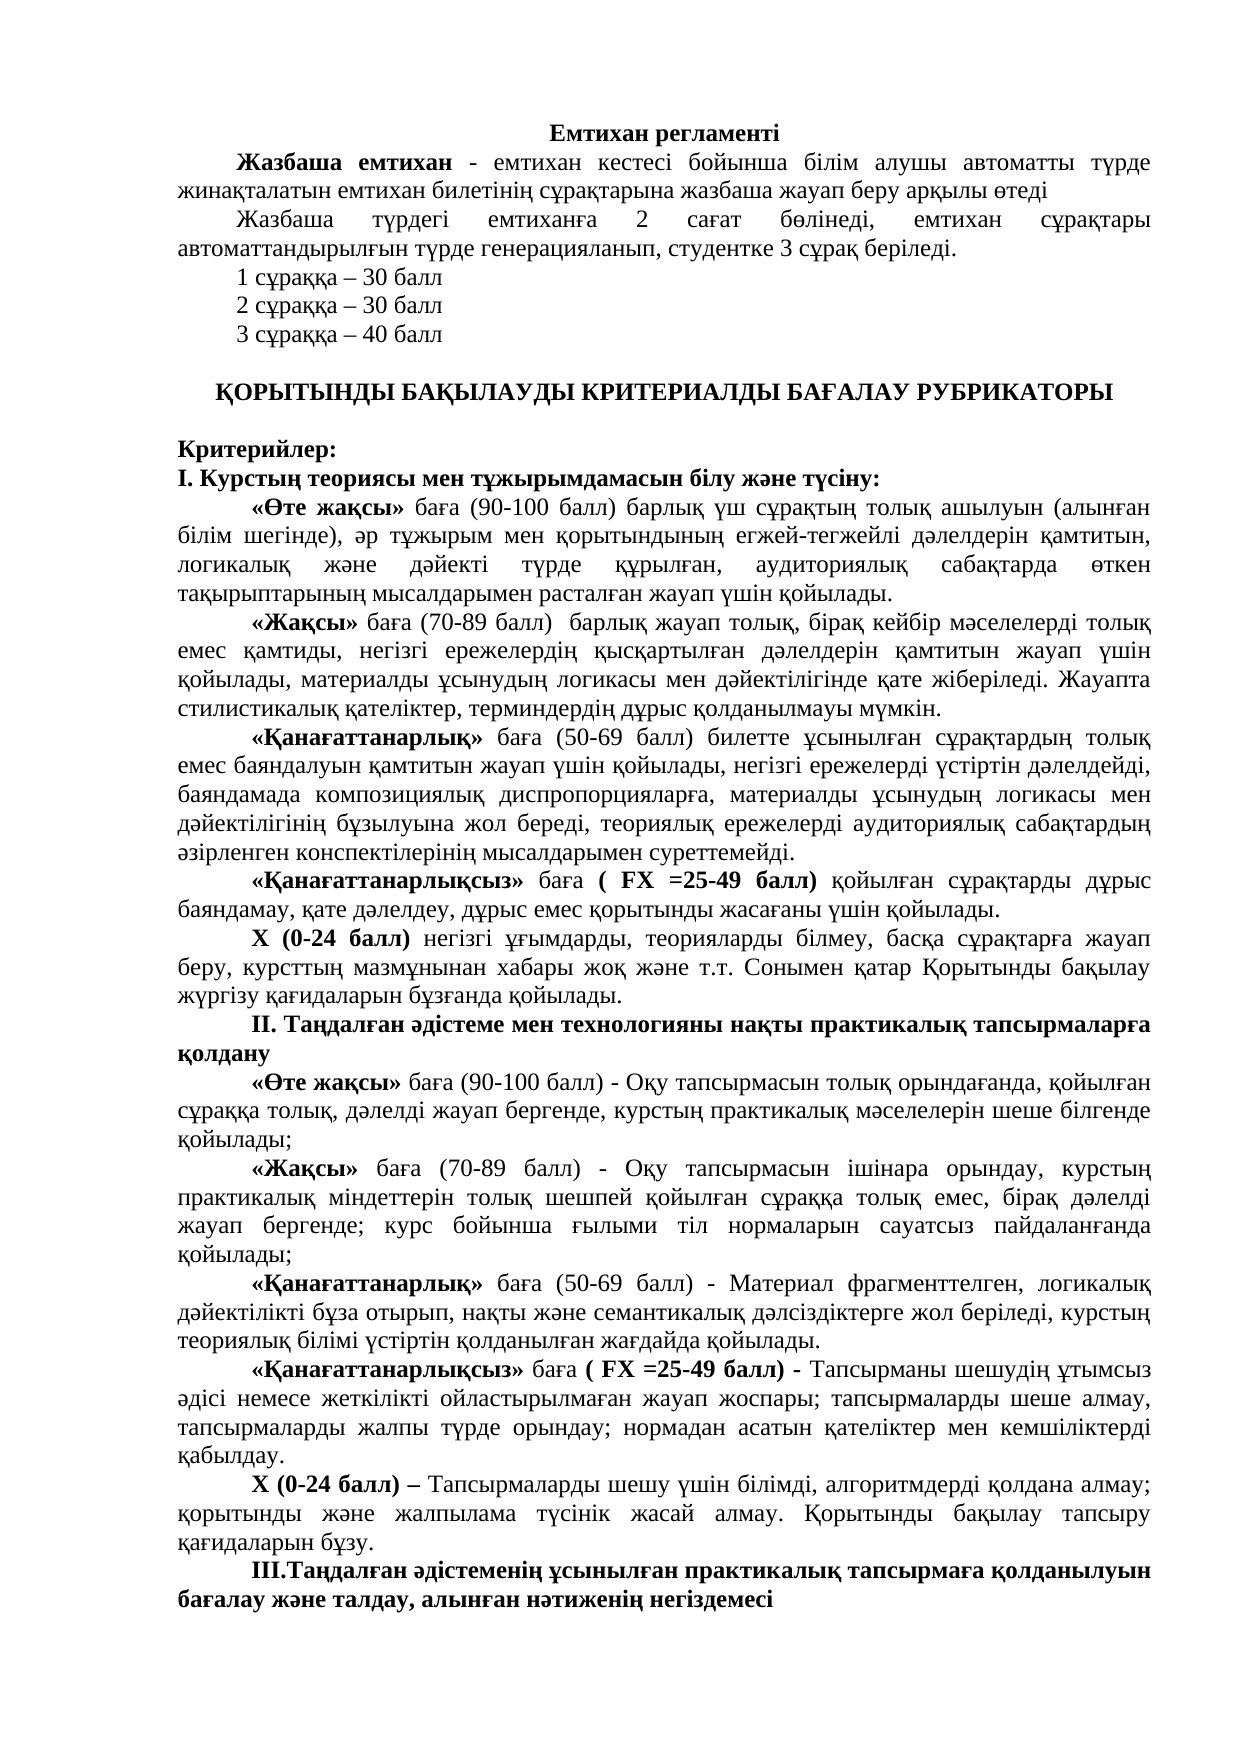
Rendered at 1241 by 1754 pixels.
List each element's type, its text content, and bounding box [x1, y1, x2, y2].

text «Қанағаттанарлық» баға (50-69 балл) билетте ұсынылған сұрақтардың толық емес баяндалуын қамтитын жауап үшін қойылады, негізгі ережелерді үстіртін дəлелдейді, баяндамада композициялық диспропорцияларға, материалды ұсынудың логикасы мен дəйектілігінің бұзылуына жол береді, теориялық ережелерді аудиториялық сабақтардың əзірленген конспектілерінің мысалдарымен суреттемейді. [177, 722, 1152, 866]
text «Өте жақсы» баға (90-100 балл) - Оқу тапсырмасын толық орындағанда, қойылған сұраққа толық, дəлелді жауап бергенде, курстың практикалық мəселелерін шеше білгенде қойылады; [177, 1067, 1152, 1153]
text «Жақсы» баға (70-89 балл) - Оқу тапсырмасын ішінара орындау, курстың практикалық міндеттерін толық шешпей қойылған сұраққа толық емес, бірақ дəлелді жауап бергенде; курс бойынша ғылыми тіл нормаларын сауатсыз пайдаланғанда қойылады; [177, 1153, 1152, 1268]
text I. Курстың теориясы мен тұжырымдамасын білу жəне түсіну: [177, 463, 1152, 492]
list 3 сұраққа – 40 балл [177, 319, 1152, 348]
text «Жақсы» баға (70-89 балл) барлық жауап толық, бірақ кейбір мəселелерді толық емес қамтиды, негізгі ережелердің қысқартылған дəлелдерін қамтитын жауап үшін қойылады, материалды ұсынудың логикасы мен дəйектілігінде қате жіберіледі. Жауапта стилистикалық қателіктер, терминдердің дұрыс қолданылмауы мүмкін. [177, 607, 1152, 722]
text ҚОРЫТЫНДЫ БАҚЫЛАУДЫ КРИТЕРИАЛДЫ БАҒАЛАУ РУБРИКАТОРЫ [177, 377, 1152, 406]
text III.Таңдалған əдістеменің ұсынылған практикалық тапсырмаға қолданылуын бағалау жəне талдау, алынған нəтиженің негіздемесі [177, 1556, 1152, 1613]
text X (0-24 балл) негізгі ұғымдарды, теорияларды білмеу, басқа сұрақтарға жауап беру, курсттың мазмұнынан хабары жоқ және т.т. Сонымен қатар Қорытынды бақылау жүргізу қағидаларын бұзғанда қойылады. [177, 923, 1152, 1009]
list 1 сұраққа – 30 балл [177, 262, 1152, 291]
text Критерийлер: [177, 434, 1152, 463]
list 2 сұраққа – 30 балл [177, 291, 1152, 319]
text «Қанағаттанарлықсыз» баға ( FX =25-49 балл) - Тапсырманы шешудің ұтымсыз əдісі немесе жеткілікті ойластырылмаған жауап жоспары; тапсырмаларды шеше алмау, тапсырмаларды жалпы түрде орындау; нормадан асатын қателіктер мен кемшіліктерді қабылдау. [177, 1354, 1152, 1469]
text «Қанағаттанарлықсыз» баға ( FX =25-49 балл) қойылған сұрақтарды дұрыс баяндамау, қате дəлелдеу, дұрыс емес қорытынды жасағаны үшін қойылады. [177, 866, 1152, 923]
list Жазбаша түрдегі емтиханға 2 сағат бөлінеді, емтихан сұрақтары автоматтандырылғын түрде генерацияланып, студентке 3 сұрақ беріледі. [177, 204, 1152, 262]
text «Өте жақсы» баға (90-100 балл) барлық үш сұрақтың толық ашылуын (алынған білім шегінде), əр тұжырым мен қорытындының егжей-тегжейлі дəлелдерін қамтитын, логикалық жəне дəйекті түрде құрылған, аудиториялық сабақтарда өткен тақырыптарының мысалдарымен расталған жауап үшін қойылады. [177, 492, 1152, 607]
text X (0-24 балл) – Тапсырмаларды шешу үшін білімді, алгоритмдерді қолдана алмау; қорытынды жəне жалпылама түсінік жасай алмау. Қорытынды бақылау тапсыру қағидаларын бұзу. [177, 1469, 1152, 1556]
list Емтихан регламенті [177, 118, 1152, 147]
text II. Таңдалған əдістеме мен технологияны нақты практикалық тапсырмаларға қолдану [177, 1009, 1152, 1067]
text «Қанағаттанарлық» баға (50-69 балл) - Материал фрагменттелген, логикалық дəйектілікті бұза отырып, нақты жəне семантикалық дəлсіздіктерге жол беріледі, курстың теориялық білімі үстіртін қолданылған жағдайда қойылады. [177, 1268, 1152, 1354]
list Жазбаша емтихан - емтихан кестесі бойынша білім алушы автоматты түрде жинақталатын емтихан билетінің сұрақтарына жазбаша жауап беру арқылы өтеді [177, 147, 1152, 204]
